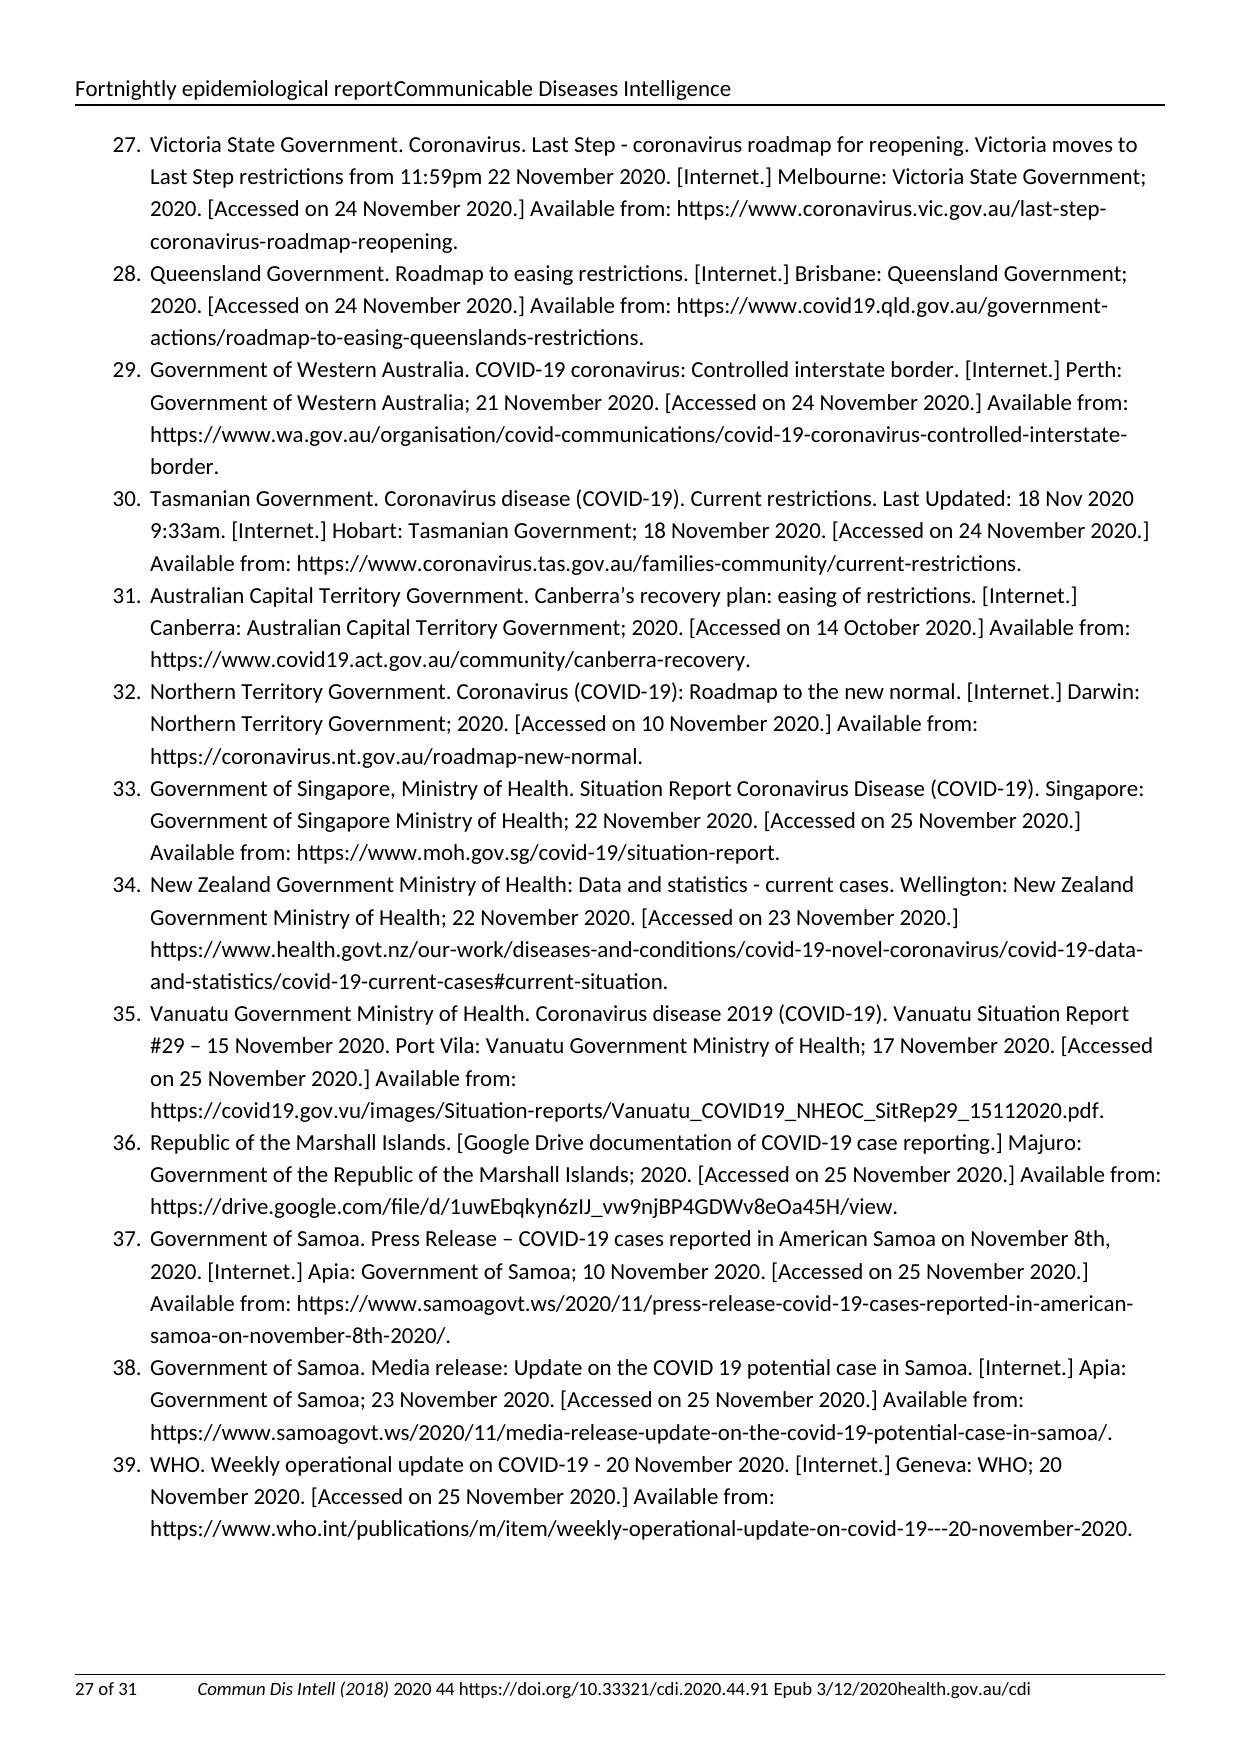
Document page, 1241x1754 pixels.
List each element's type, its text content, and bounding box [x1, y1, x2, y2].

list Tasmanian Government. Coronavirus disease (COVID-19). Current restrictions. Last Updated: 18 Nov 2020 9:33am. [Internet.] Hobart: Tasmanian Government; 18 November 2020. [Accessed on 24 November 2020.] Available from: https://www.coronavirus.tas.gov.au/families-community/current-restrictions. [112, 484, 1165, 577]
list Government of Samoa. Press Release – COVID-19 cases reported in American Samoa on November 8th, 2020. [Internet.] Apia: Government of Samoa; 10 November 2020. [Accessed on 25 November 2020.] Available from: https://www.samoagovt.ws/2020/11/press-release-covid-19-cases-reported-in-american-samoa-on-november-8th-2020/. [112, 1224, 1165, 1349]
list Victoria State Government. Coronavirus. Last Step - coronavirus roadmap for reopening. Victoria moves to Last Step restrictions from 11:59pm 22 November 2020. [Internet.] Melbourne: Victoria State Government; 2020. [Accessed on 24 November 2020.] Available from: https://www.coronavirus.vic.gov.au/last-step-coronavirus-roadmap-reopening. [112, 130, 1165, 255]
list New Zealand Government Ministry of Health: Data and statistics - current cases. Wellington: New Zealand Government Ministry of Health; 22 November 2020. [Accessed on 23 November 2020.] https://www.health.govt.nz/our-work/diseases-and-conditions/covid-19-novel-coronavirus/covid-19-data-and-statistics/covid-19-current-cases#current-situation. [112, 871, 1165, 995]
list Vanuatu Government Ministry of Health. Coronavirus disease 2019 (COVID-19). Vanuatu Situation Report #29 – 15 November 2020. Port Vila: Vanuatu Government Ministry of Health; 17 November 2020. [Accessed on 25 November 2020.] Available from: https://covid19.gov.vu/images/Situation-reports/Vanuatu_COVID19_NHEOC_SitRep29_15112020.pdf. [112, 999, 1165, 1124]
list WHO. Weekly operational update on COVID-19 - 20 November 2020. [Internet.] Geneva: WHO; 20 November 2020. [Accessed on 25 November 2020.] Available from: https://www.who.int/publications/m/item/weekly-operational-update-on-covid-19---20-november-2020. [112, 1450, 1165, 1542]
list Republic of the Marshall Islands. [Google Drive documentation of COVID-19 case reporting.] Majuro: Government of the Republic of the Marshall Islands; 2020. [Accessed on 25 November 2020.] Available from: https://drive.google.com/file/d/1uwEbqkyn6zIJ_vw9njBP4GDWv8eOa45H/view. [112, 1128, 1165, 1220]
list Government of Western Australia. COVID-19 coronavirus: Controlled interstate border. [Internet.] Perth: Government of Western Australia; 21 November 2020. [Accessed on 24 November 2020.] Available from: https://www.wa.gov.au/organisation/covid-communications/covid-19-coronavirus-controlled-interstate-border. [112, 356, 1165, 480]
list Government of Samoa. Media release: Update on the COVID 19 potential case in Samoa. [Internet.] Apia: Government of Samoa; 23 November 2020. [Accessed on 25 November 2020.] Available from: https://www.samoagovt.ws/2020/11/media-release-update-on-the-covid-19-potential-case-in-samoa/. [112, 1353, 1165, 1446]
list Queensland Government. Roadmap to easing restrictions. [Internet.] Brisbane: Queensland Government; 2020. [Accessed on 24 November 2020.] Available from: https://www.covid19.qld.gov.au/government-actions/roadmap-to-easing-queenslands-restrictions. [112, 259, 1165, 351]
list Northern Territory Government. Coronavirus (COVID-19): Roadmap to the new normal. [Internet.] Darwin: Northern Territory Government; 2020. [Accessed on 10 November 2020.] Available from: https://coronavirus.nt.gov.au/roadmap-new-normal. [112, 677, 1165, 770]
list Government of Singapore, Ministry of Health. Situation Report Coronavirus Disease (COVID-19). Singapore: Government of Singapore Ministry of Health; 22 November 2020. [Accessed on 25 November 2020.] Available from: https://www.moh.gov.sg/covid-19/situation-report. [112, 774, 1165, 866]
list Australian Capital Territory Government. Canberra’s recovery plan: easing of restrictions. [Internet.] Canberra: Australian Capital Territory Government; 2020. [Accessed on 14 October 2020.] Available from: https://www.covid19.act.gov.au/community/canberra-recovery. [112, 581, 1165, 673]
